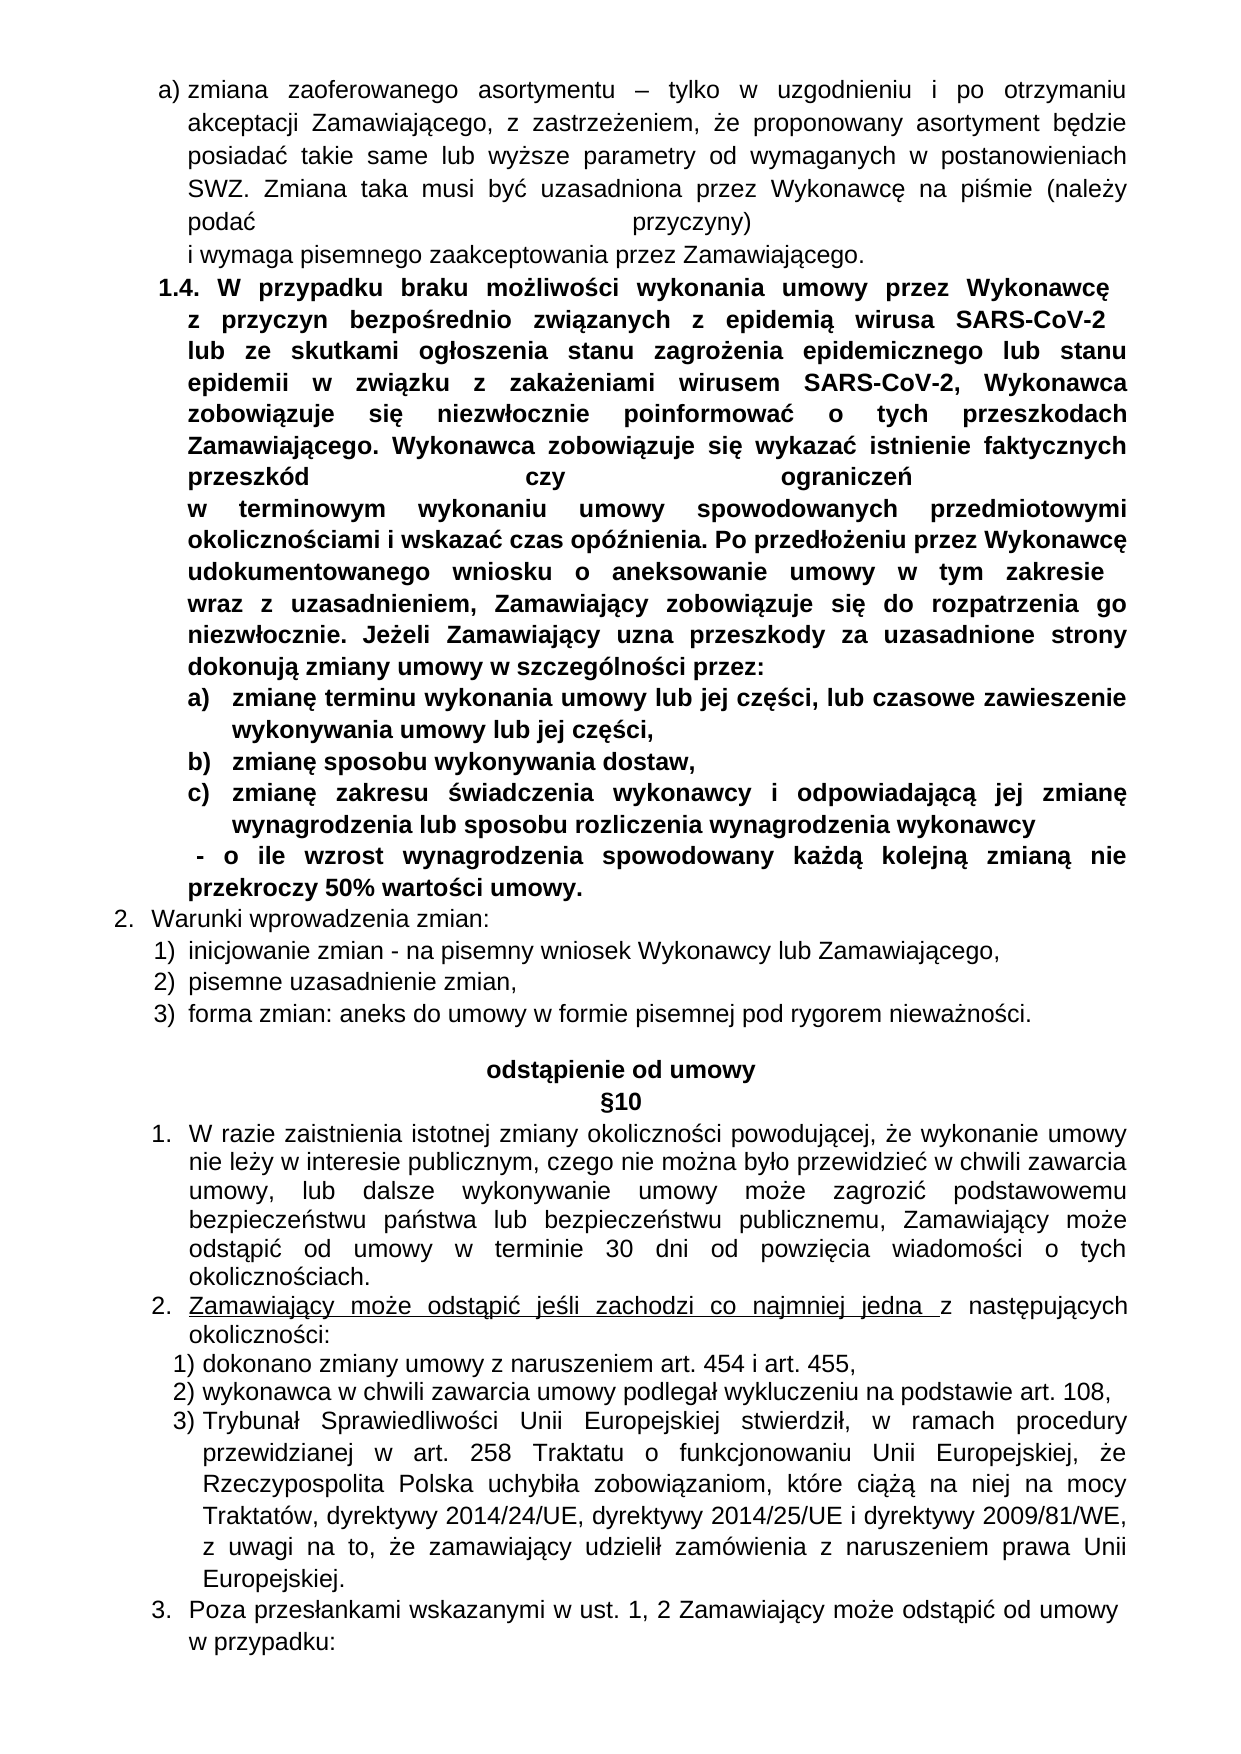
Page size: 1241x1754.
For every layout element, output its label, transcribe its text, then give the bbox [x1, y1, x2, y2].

text c) zmianę zakresu świadczenia wykonawcy i odpowiadającą jej zmianę wynagrodzenia lub sposobu rozliczenia wynagrodzenia wykonawcy [187, 778, 1128, 838]
list zmiana zaoferowanego asortymentu – tylko w uzgodnieniu i po otrzymaniu akceptacji Zamawiającego, z zastrzeżeniem, że proponowany asortyment będzie posiadać takie same lub wyższe parametry od wymaganych w postanowieniach SWZ. Zmiana taka musi być uzasadniona przez Wykonawcę na piśmie (należy podać przyczyny) i wymaga pisemnego zaakceptowania przez Zamawiającego. [158, 75, 1128, 269]
list Warunki wprowadzenia zmian: [114, 904, 1128, 933]
list Zamawiający może odstąpić jeśli zachodzi co najmniej jedna z następujących okoliczności: [151, 1291, 1128, 1349]
text §10 [114, 1087, 1128, 1116]
text a) zmianę terminu wykonania umowy lub jej części, lub czasowe zawieszenie wykonywania umowy lub jej części, [187, 683, 1128, 744]
list wykonawca w chwili zawarcia umowy podlegał wykluczeniu na podstawie art. 108, [173, 1377, 1128, 1406]
list Trybunał Sprawiedliwości Unii Europejskiej stwierdził, w ramach procedury przewidzianej w art. 258 Traktatu o funkcjonowaniu Unii Europejskiej, że Rzeczypospolita Polska uchybiła zobowiązaniom, które ciążą na niej na mocy Traktatów, dyrektywy 2014/24/UE, dyrektywy 2014/25/UE i dyrektywy 2009/81/WE, z uwagi na to, że zamawiający udzielił zamówienia z naruszeniem prawa Unii Europejskiej. [173, 1406, 1128, 1593]
list W razie zaistnienia istotnej zmiany okoliczności powodującej, że wykonanie umowy nie leży w interesie publicznym, czego nie można było przewidzieć w chwili zawarcia umowy, lub dalsze wykonywanie umowy może zagrozić podstawowemu bezpieczeństwu państwa lub bezpieczeństwu publicznemu, Zamawiający może odstąpić od umowy w terminie 30 dni od powzięcia wiadomości o tych okolicznościach. [151, 1119, 1128, 1291]
subtitle odstąpienie od umowy [114, 1056, 1128, 1084]
list dokonano zmiany umowy z naruszeniem art. 454 i art. 455, [173, 1349, 1128, 1377]
text b) zmianę sposobu wykonywania dostaw, [187, 746, 1128, 775]
text 1.4. W przypadku braku możliwości wykonania umowy przez Wykonawcę z przyczyn bezpośrednio związanych z epidemią wirusa SARS-CoV-2 lub ze skutkami ogłoszenia stanu zagrożenia epidemicznego lub stanu epidemii w związku z zakażeniami wirusem SARS-CoV-2, Wykonawca zobowiązuje się niezwłocznie poinformować o tych przeszkodach Zamawiającego. Wykonawca zobowiązuje się wykazać istnienie faktycznych przeszkód czy ograniczeń w terminowym wykonaniu umowy spowodowanych przedmiotowymi okolicznościami i wskazać czas opóźnienia. Po przedłożeniu przez Wykonawcę udokumentowanego wniosku o aneksowanie umowy w tym zakresie wraz z uzasadnieniem, Zamawiający zobowiązuje się do rozpatrzenia go niezwłocznie. Jeżeli Zamawiający uzna przeszkody za uzasadnione strony dokonują zmiany umowy w szczególności przez: [158, 273, 1128, 681]
list forma zmian: aneks do umowy w formie pisemnej pod rygorem nieważności. [114, 999, 1128, 1028]
list inicjowanie zmian - na pisemny wniosek Wykonawcy lub Zamawiającego, [114, 936, 1128, 964]
list pisemne uzasadnienie zmian, [114, 967, 1128, 996]
list Poza przesłankami wskazanymi w ust. 1, 2 Zamawiający może odstąpić od umowy w przypadku: [151, 1596, 1128, 1656]
text - o ile wzrost wynagrodzenia spowodowany każdą kolejną zmianą nie przekroczy 50% wartości umowy. [158, 841, 1128, 901]
